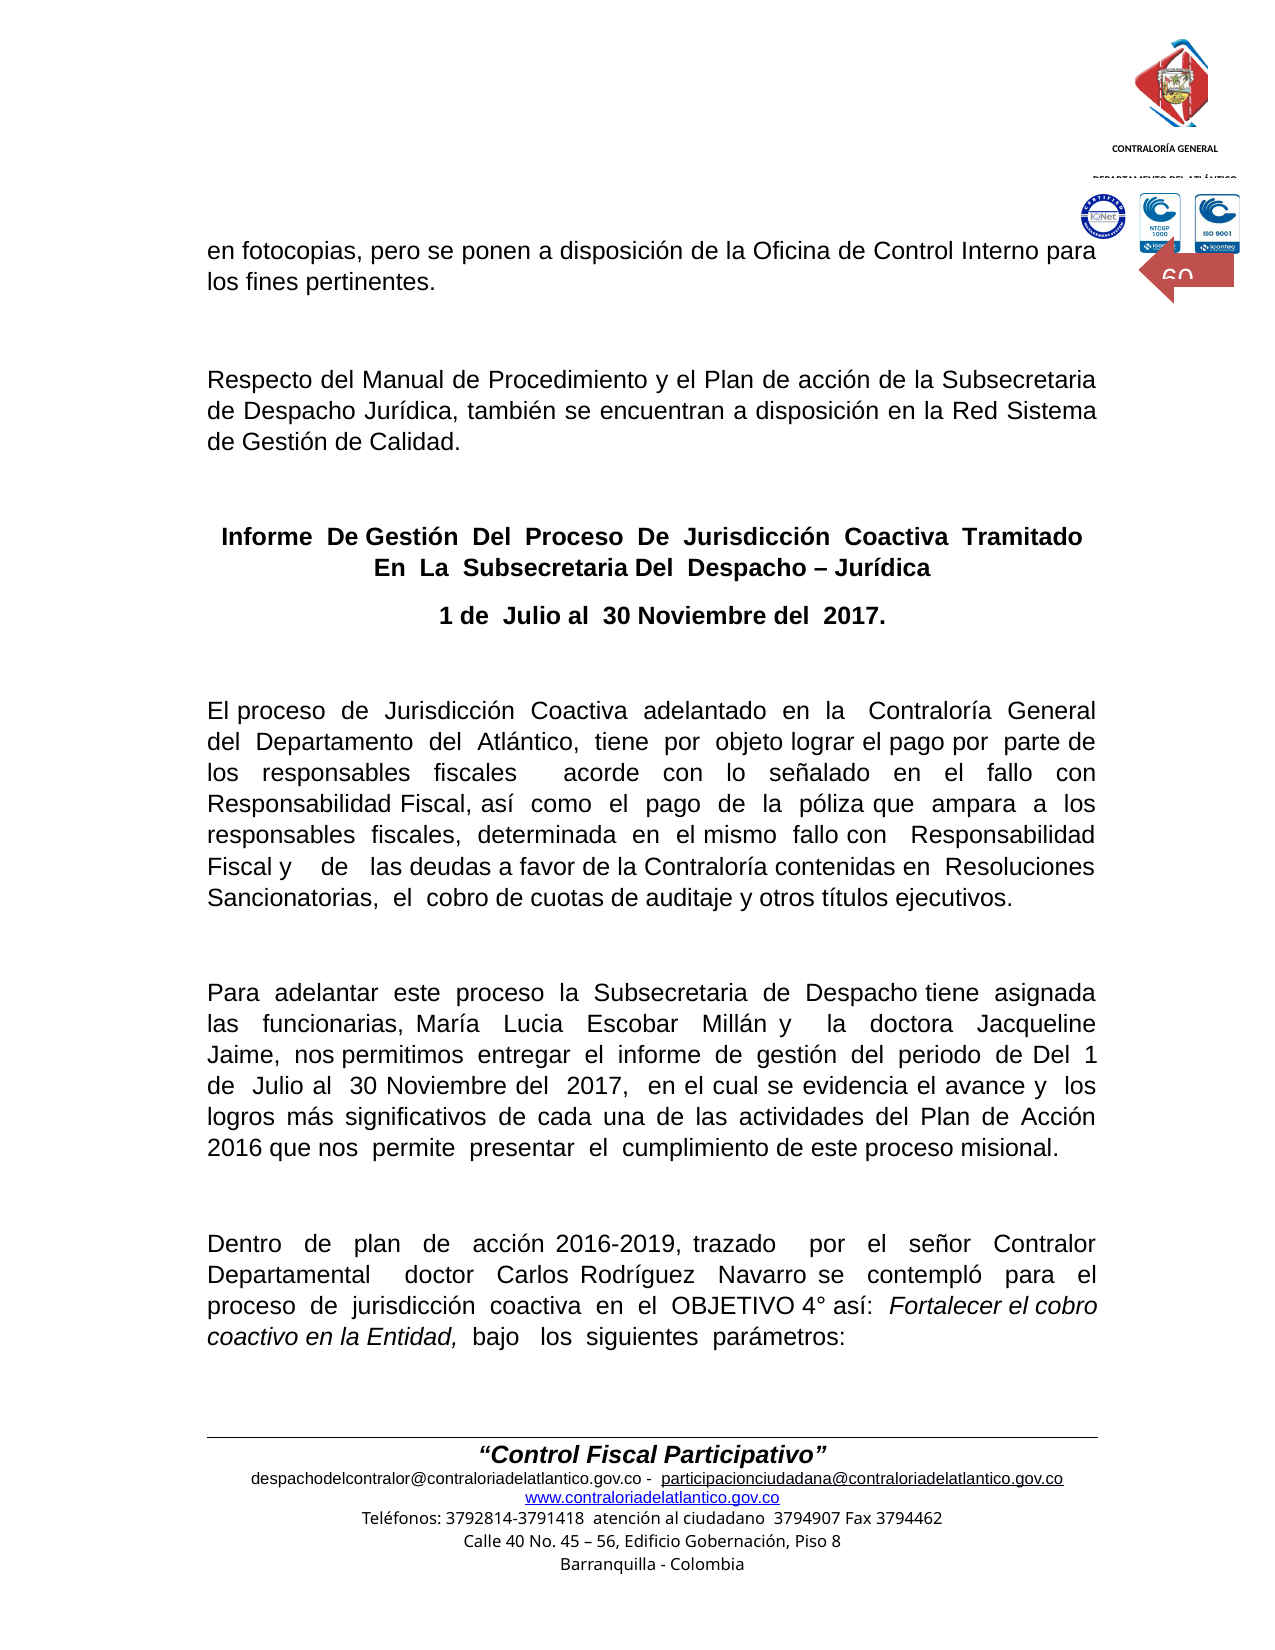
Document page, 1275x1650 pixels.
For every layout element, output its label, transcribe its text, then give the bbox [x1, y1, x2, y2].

picture [1081, 194, 1126, 239]
picture [1134, 38, 1208, 127]
text Para adelantar este proceso la Subsecretaria de Despacho tiene asignada las funcionarias, María Lucia Escobar Millán y la doctora Jacqueline Jaime, nos permitimos entregar el informe de gestión del periodo de Del 1 de Julio al 30 Noviembre del 2017, en el cual se evidencia el avance y los logros más significativos de cada una de las actividades del Plan de Acción 2016 que nos permite presentar el cumplimiento de este proceso misional. [207, 978, 1098, 1162]
picture [1139, 193, 1181, 253]
text El proceso de Jurisdicción Coactiva adelantado en la Contraloría General del Departamento del Atlántico, tiene por objeto lograr el pago por parte de los responsables fiscales acorde con lo señalado en el fallo con Responsabilidad Fiscal, así como el pago de la póliza que ampara a los responsables fiscales, determinada en el mismo fallo con Responsabilidad Fiscal y de las deudas a favor de la Contraloría contenidas en Resoluciones Sancionatorias, el cobro de cuotas de auditaje y otros títulos ejecutivos. [207, 696, 1098, 911]
text Informe De Gestión Del Proceso De Jurisdicción Coactiva Tramitado En La Subsecretaria Del Despacho – Jurídica [207, 522, 1098, 582]
text Respecto del Manual de Procedimiento y el Plan de acción de la Subsecretaria de Despacho Jurídica, también se encuentran a disposición en la Red Sistema de Gestión de Calidad. [207, 364, 1098, 455]
text Dentro de plan de acción 2016-2019, trazado por el señor Contralor Departamental doctor Carlos Rodríguez Navarro se contempló para el proceso de jurisdicción coactiva en el OBJETIVO 4° así: Fortalecer el cobro coactivo en la Entidad, bajo los siguientes parámetros: [207, 1228, 1098, 1350]
text 1 de Julio al 30 Noviembre del 2017. [207, 601, 1098, 629]
